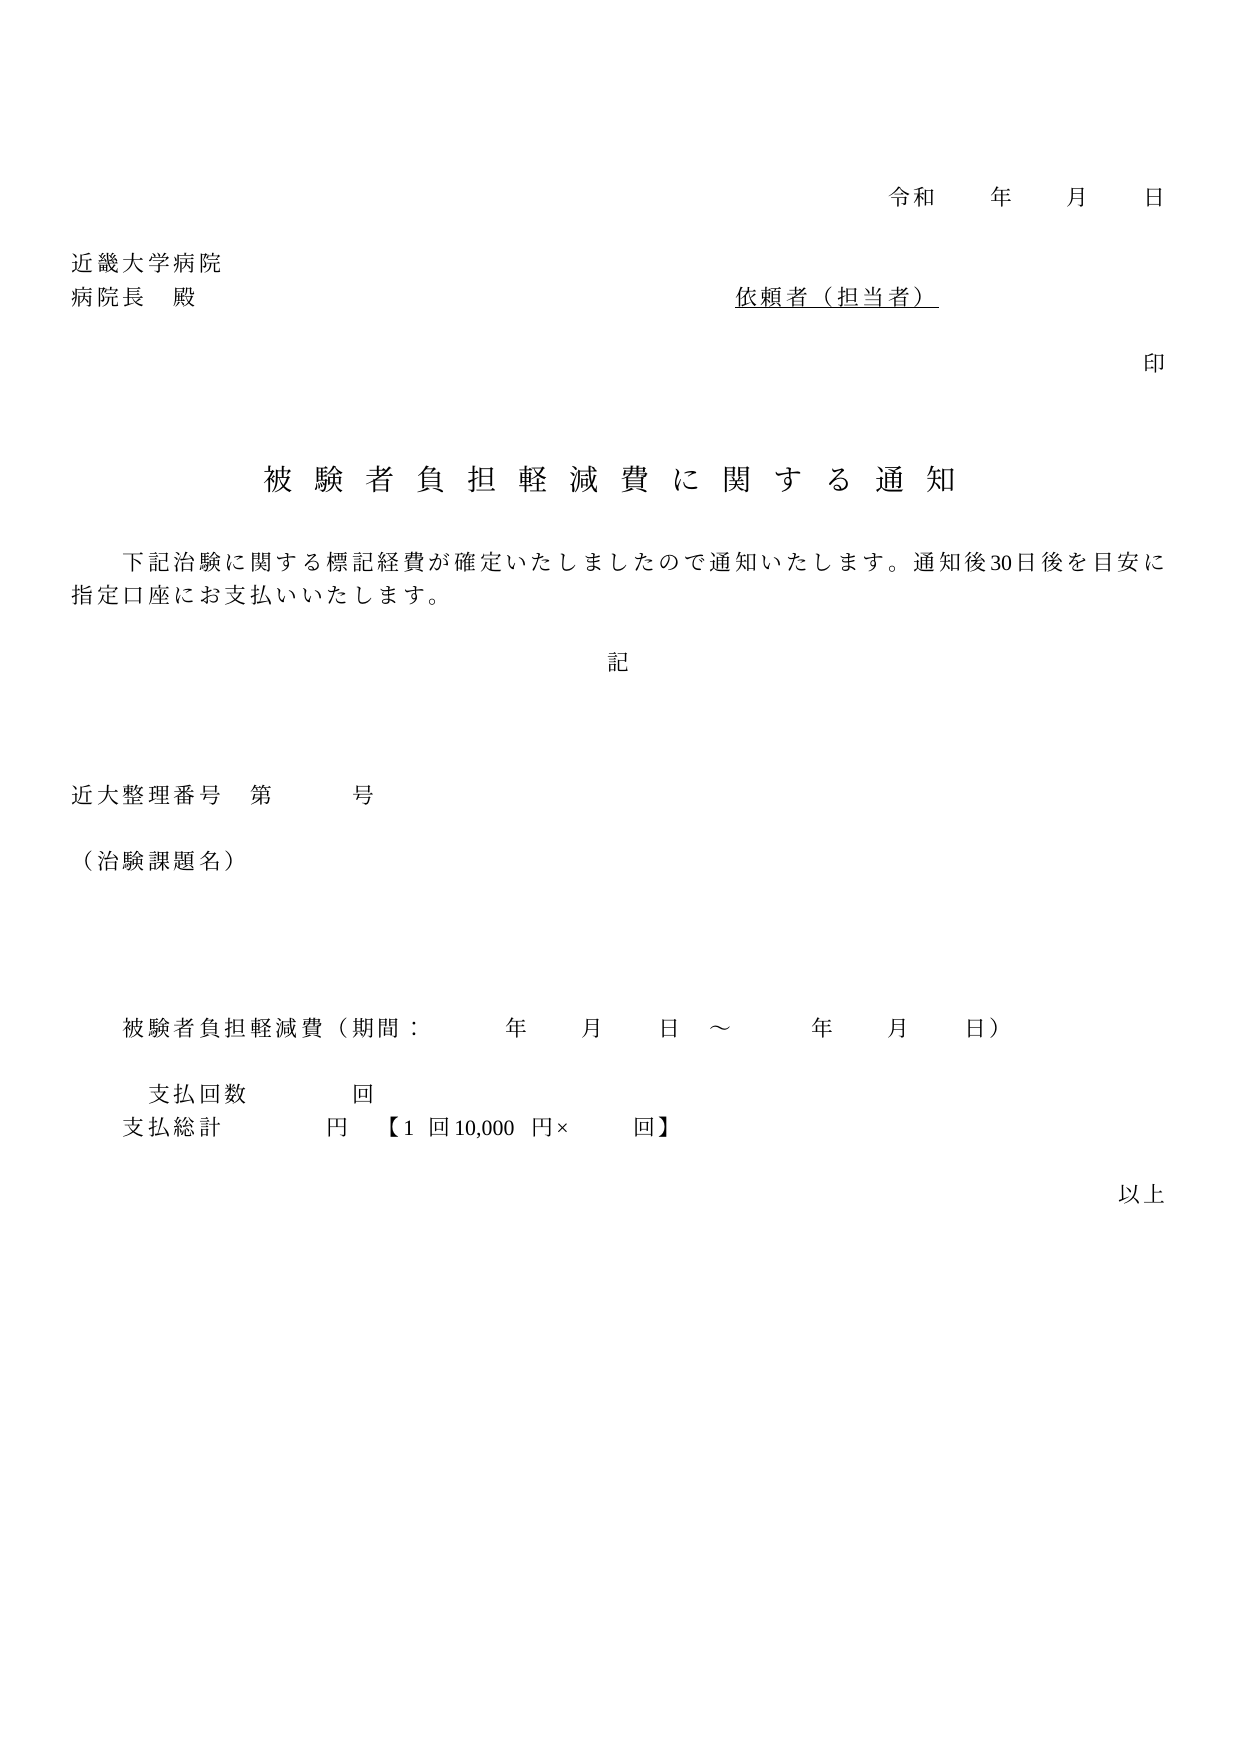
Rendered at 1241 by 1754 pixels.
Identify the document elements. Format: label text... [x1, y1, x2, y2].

text 下記治験に関する標記経費が確定いたしましたので通知いたします。通知後30日後を目安に指定口座にお支払いいたします。 [71, 545, 1169, 611]
text 支払回数 回 [71, 1076, 1169, 1109]
text 令和 年 月 日 [71, 179, 1169, 212]
text 印 [71, 345, 1169, 378]
text 記 [71, 644, 1169, 678]
text （治験課題名） [71, 844, 1169, 877]
text 被験者負担軽減費に関する通知 [71, 445, 1169, 511]
text 近大整理番号 第 号 [71, 777, 1169, 811]
text 支払総計 円 【1回10,000円× 回】 [71, 1109, 1169, 1143]
text 病院長 殿 依頼者（担当者） [71, 279, 1169, 312]
text 近畿大学病院 [71, 246, 1169, 279]
text 被験者負担軽減費（期間： 年 月 日 ～ 年 月 日） [71, 1010, 1169, 1043]
text 以上 [71, 1176, 1169, 1209]
